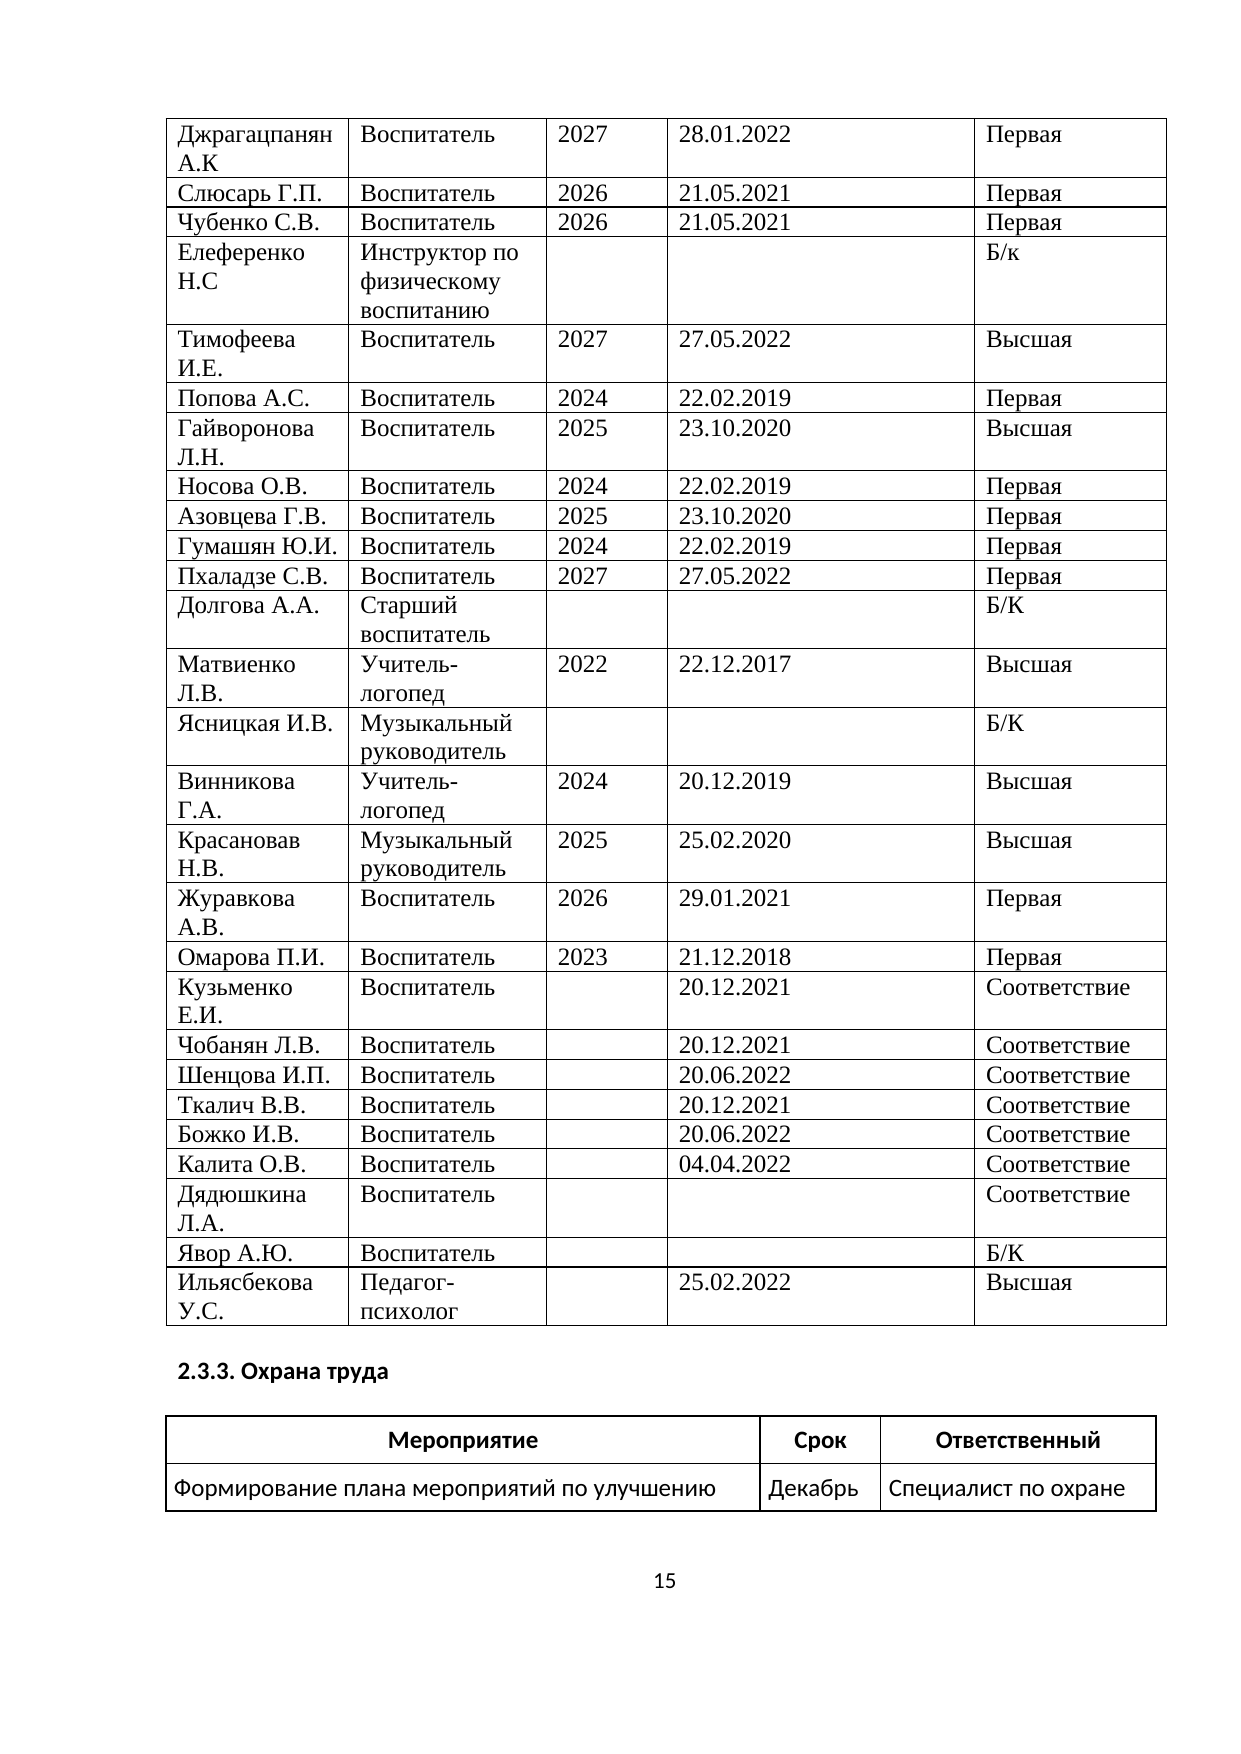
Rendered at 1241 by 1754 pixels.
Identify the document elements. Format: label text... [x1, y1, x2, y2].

table_cell 25.02.2020 [668, 825, 974, 882]
table_cell [668, 1179, 974, 1237]
table_cell [668, 1238, 974, 1266]
table_cell Высшая [975, 766, 1166, 824]
table_cell 22.02.2019 [668, 531, 974, 560]
table_cell Первая [975, 178, 1166, 206]
table_cell Соответствие [975, 1060, 1166, 1089]
table_cell Соответствие [975, 1179, 1166, 1237]
table_cell 2024 [547, 766, 667, 824]
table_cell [881, 1464, 1155, 1510]
table_cell Джрагацпанян А.К [167, 119, 348, 177]
table_cell Воспитатель [349, 972, 546, 1029]
table_cell Б/К [975, 1238, 1166, 1266]
table_cell 20.12.2021 [668, 1030, 974, 1059]
table_cell Гайворонова Л.Н. [167, 413, 348, 470]
table_cell Первая [975, 561, 1166, 589]
table_cell [547, 591, 667, 648]
table_cell 2026 [547, 208, 667, 236]
table_cell Воспитатель [349, 561, 546, 589]
table_cell Воспитатель [349, 208, 546, 236]
table_cell Воспитатель [349, 471, 546, 500]
table_cell Воспитатель [349, 325, 546, 382]
table_cell [547, 972, 667, 1029]
table_cell Педагог-психолог [349, 1268, 546, 1325]
table_cell [547, 708, 667, 765]
table_cell Воспитатель [349, 178, 546, 206]
table_cell Инструктор по физическому воспитанию [349, 237, 546, 323]
table_cell [668, 237, 974, 323]
table_cell 25.02.2022 [668, 1268, 974, 1325]
table_cell Декабрь [761, 1464, 880, 1510]
table_cell [547, 1060, 667, 1089]
table_cell Воспитатель [349, 1179, 546, 1237]
table_cell 22.02.2019 [668, 471, 974, 500]
table_cell Первая [975, 383, 1166, 412]
table_cell Высшая [975, 413, 1166, 470]
table_cell Попова А.С. [167, 383, 348, 412]
table_cell Старший воспитатель [349, 591, 546, 648]
table_cell 23.10.2020 [668, 413, 974, 470]
table_cell Воспитатель [349, 119, 546, 177]
table_cell Ильясбекова У.С. [167, 1268, 348, 1325]
table_cell 23.10.2020 [668, 501, 974, 530]
table_cell 21.05.2021 [668, 208, 974, 236]
table_cell 04.04.2022 [668, 1149, 974, 1178]
table_cell [668, 708, 974, 765]
table_cell Гумашян Ю.И. [167, 531, 348, 560]
table_cell Воспитатель [349, 1090, 546, 1118]
text 2.3.3. Охрана труда [177, 1355, 1152, 1386]
table_cell Воспитатель [349, 1238, 546, 1266]
table_cell [547, 1120, 667, 1148]
table_cell Воспитатель [349, 383, 546, 412]
table_cell Воспитатель [349, 413, 546, 470]
table_cell Пхаладзе С.В. [167, 561, 348, 589]
table_cell 2022 [547, 649, 667, 707]
table_cell Первая [975, 942, 1166, 971]
table_cell 20.12.2019 [668, 766, 974, 824]
table_cell 2024 [547, 531, 667, 560]
table_cell 22.12.2017 [668, 649, 974, 707]
table_cell Воспитатель [349, 1149, 546, 1178]
table_cell Калита О.В. [167, 1149, 348, 1178]
table_cell [547, 1179, 667, 1237]
table_cell [547, 1268, 667, 1325]
table_cell Слюсарь Г.П. [167, 178, 348, 206]
table_cell Чубенко С.В. [167, 208, 348, 236]
table_cell Соответствие [975, 1120, 1166, 1148]
table_cell Носова О.В. [167, 471, 348, 500]
table_cell Ясницкая И.В. [167, 708, 348, 765]
table_cell Чобанян Л.В. [167, 1030, 348, 1059]
table_cell Журавкова А.В. [167, 883, 348, 941]
table_cell 29.01.2021 [668, 883, 974, 941]
table_cell Музыкальный руководитель [349, 708, 546, 765]
table_cell [547, 237, 667, 323]
table_cell 2027 [547, 561, 667, 589]
table_cell Явор А.Ю. [167, 1238, 348, 1266]
table_cell [547, 1090, 667, 1118]
table_cell 27.05.2022 [668, 561, 974, 589]
table_cell 28.01.2022 [668, 119, 974, 177]
table_cell [547, 1030, 667, 1059]
table_cell Воспитатель [349, 1030, 546, 1059]
table_cell [547, 1149, 667, 1178]
table_header Срок [761, 1417, 880, 1463]
table_cell Винникова Г.А. [167, 766, 348, 824]
table_cell 2027 [547, 325, 667, 382]
table_cell Учитель-логопед [349, 766, 546, 824]
table_cell Дядюшкина Л.А. [167, 1179, 348, 1237]
table_cell Соответствие [975, 972, 1166, 1029]
table_cell Высшая [975, 825, 1166, 882]
table_cell 21.12.2018 [668, 942, 974, 971]
table_cell Первая [975, 883, 1166, 941]
table_cell Учитель-логопед [349, 649, 546, 707]
table_cell Воспитатель [349, 531, 546, 560]
table_header Ответственный [881, 1417, 1155, 1463]
table_cell 2027 [547, 119, 667, 177]
table_cell Первая [975, 501, 1166, 530]
table_cell Первая [975, 471, 1166, 500]
table_cell Музыкальный руководитель [349, 825, 546, 882]
table_cell Б/к [975, 237, 1166, 323]
table_cell Первая [975, 119, 1166, 177]
table_cell Омарова П.И. [167, 942, 348, 971]
table_cell Красановав Н.В. [167, 825, 348, 882]
table_cell Высшая [975, 649, 1166, 707]
table_cell 2023 [547, 942, 667, 971]
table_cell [167, 1464, 759, 1510]
table_cell Божко И.В. [167, 1120, 348, 1148]
table_cell 21.05.2021 [668, 178, 974, 206]
table_cell [547, 1238, 667, 1266]
table_cell Кузьменко Е.И. [167, 972, 348, 1029]
table_cell 2025 [547, 501, 667, 530]
table_cell 20.12.2021 [668, 1090, 974, 1118]
table_cell 2025 [547, 413, 667, 470]
table_cell Матвиенко Л.В. [167, 649, 348, 707]
table_cell Ткалич В.В. [167, 1090, 348, 1118]
table_cell Б/К [975, 591, 1166, 648]
table_cell Соответствие [975, 1090, 1166, 1118]
table_cell Елеференко Н.С [167, 237, 348, 323]
table_cell Б/К [975, 708, 1166, 765]
table_cell 20.12.2021 [668, 972, 974, 1029]
table_cell Шенцова И.П. [167, 1060, 348, 1089]
table_cell Воспитатель [349, 501, 546, 530]
table_cell 20.06.2022 [668, 1060, 974, 1089]
table_cell Долгова А.А. [167, 591, 348, 648]
table_cell 2024 [547, 471, 667, 500]
table_cell Воспитатель [349, 1120, 546, 1148]
table_cell Первая [975, 208, 1166, 236]
table_cell 27.05.2022 [668, 325, 974, 382]
table_cell Азовцева Г.В. [167, 501, 348, 530]
table_cell 2024 [547, 383, 667, 412]
table_cell Воспитатель [349, 942, 546, 971]
table_cell Тимофеева И.Е. [167, 325, 348, 382]
table_cell 22.02.2019 [668, 383, 974, 412]
table_cell Соответствие [975, 1149, 1166, 1178]
table_cell 2026 [547, 883, 667, 941]
table_cell 2025 [547, 825, 667, 882]
table_cell Высшая [975, 1268, 1166, 1325]
table_cell 2026 [547, 178, 667, 206]
table_header Мероприятие [167, 1417, 759, 1463]
table_cell Первая [975, 531, 1166, 560]
table_cell Воспитатель [349, 883, 546, 941]
table_cell [668, 591, 974, 648]
table_cell 20.06.2022 [668, 1120, 974, 1148]
table_cell Соответствие [975, 1030, 1166, 1059]
table_cell Воспитатель [349, 1060, 546, 1089]
table_cell Высшая [975, 325, 1166, 382]
